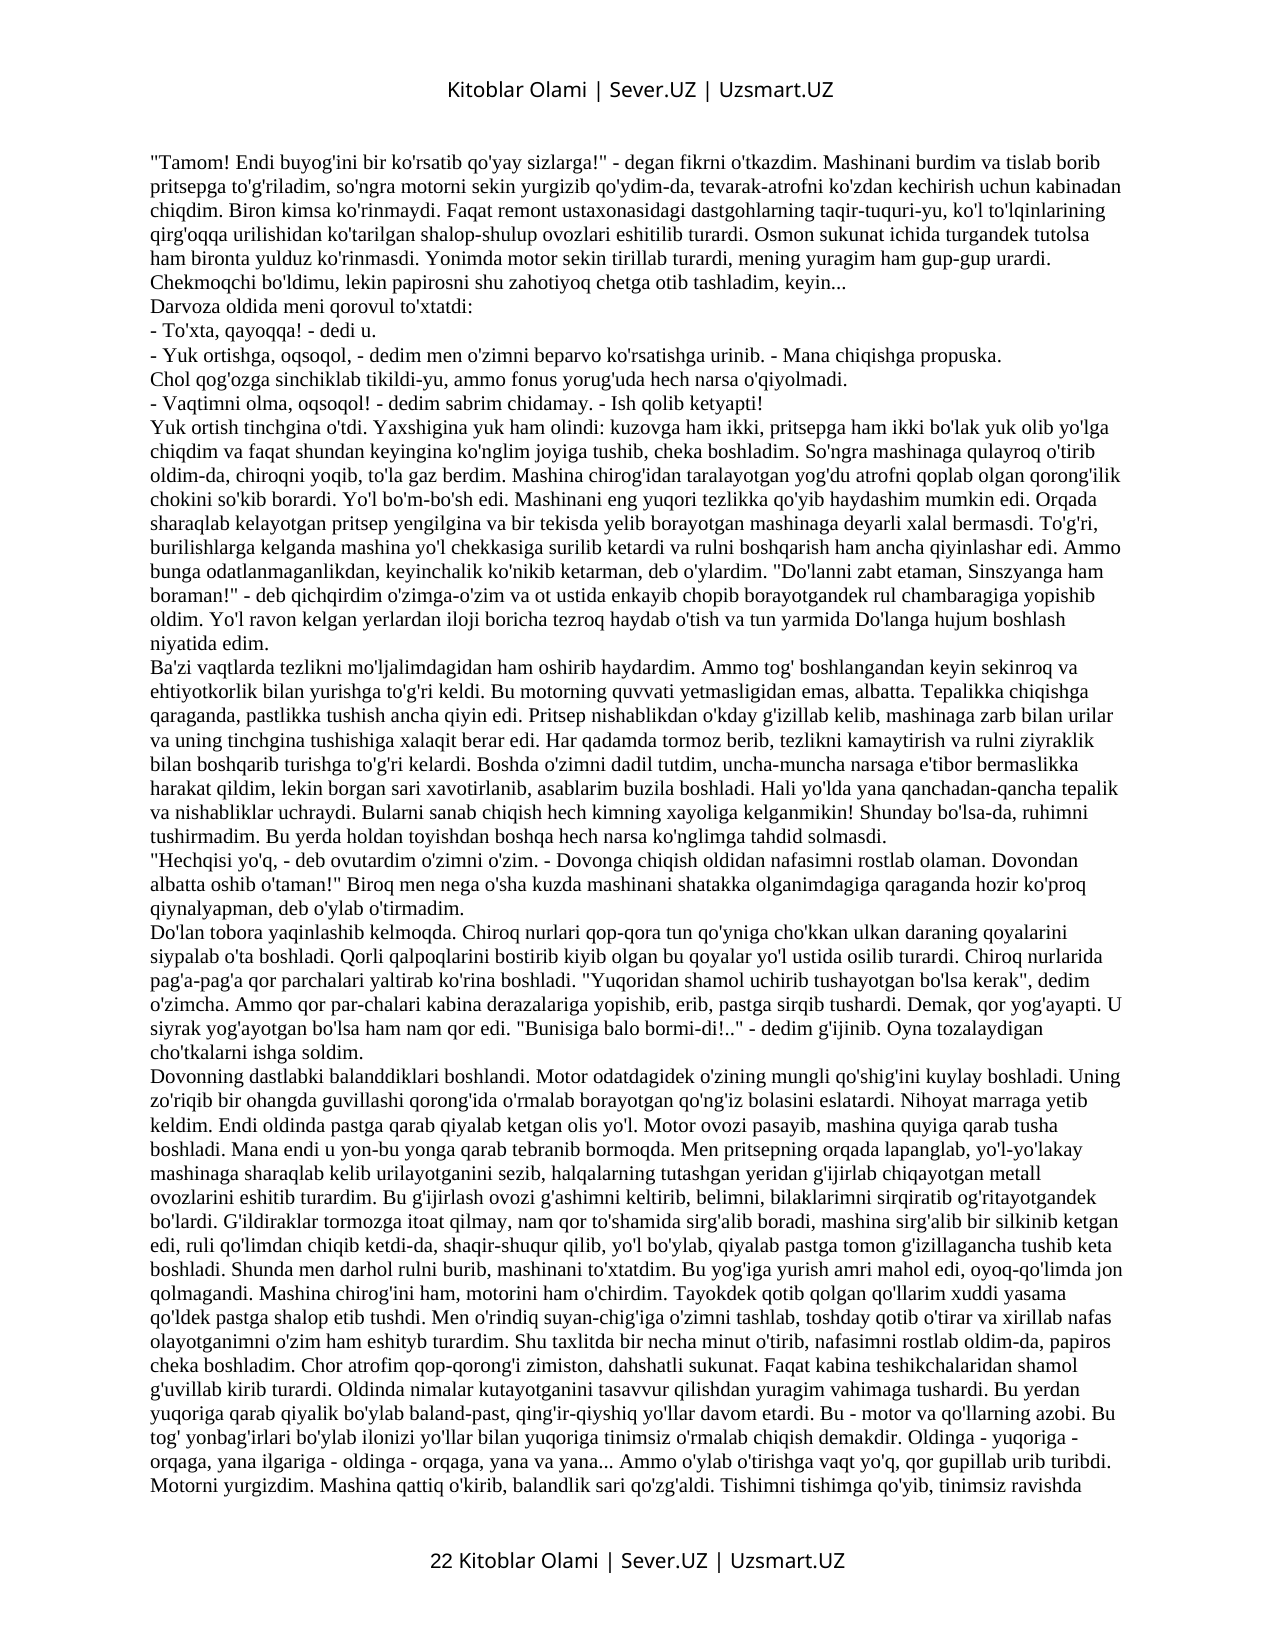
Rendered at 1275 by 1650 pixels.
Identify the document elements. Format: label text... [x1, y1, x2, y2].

text - Vaqtimni olma, oqsoqol! - dedim sabrim chidamay. - Ish qolib ketyapti! [150, 391, 1125, 415]
text "Hechqisi yo'q, - deb ovutardim o'zimni o'zim. - Dovonga chiqish oldidan nafasimni rostlab olaman. Dovondan albatta oshib o'taman!" Biroq men nega o'sha kuzda mashinani shatakka olganimdagiga qaraganda hozir ko'proq qiynalyapman, deb o'ylab o'tirmadim. [150, 848, 1125, 920]
text - Yuk ortishga, oqsoqol, - dedim men o'zimni beparvo ko'rsatishga urinib. - Mana chiqishga propuska. [150, 342, 1125, 367]
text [150, 150, 1125, 294]
text Darvoza oldida meni qorovul to'xtatdi: [150, 294, 1125, 318]
text - To'xta, qayoqqa! - dedi u. [150, 318, 1125, 342]
text Do'lan tobora yaqinlashib kelmoqda. Chiroq nurlari qop-qora tun qo'yniga cho'kkan ulkan daraning qoyalarini siypalab o'ta boshladi. Qorli qalpoqlarini bostirib kiyib olgan bu qoyalar yo'l ustida osilib turardi. Chiroq nurlarida pag'a-pag'a qor parchalari yaltirab ko'rina boshladi. "Yuqoridan shamol uchirib tushayotgan bo'lsa kerak", dedim o'zimcha. Ammo qor par-chalari kabina derazalariga yopishib, erib, pastga sirqib tushardi. Demak, qor yog'ayapti. U siyrak yog'ayotgan bo'lsa ham nam qor edi. "Bunisiga balo bormi-di!.." - dedim g'ijinib. Oyna tozalaydigan cho'tkalarni ishga soldim. [150, 920, 1125, 1064]
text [150, 1473, 1125, 1497]
text Ba'zi vaqtlarda tezlikni mo'ljalimdagidan ham oshirib haydardim. Ammo tog' boshlangandan keyin sekinroq va ehtiyotkorlik bilan yurishga to'g'ri keldi. Bu motorning quvvati yetmasligidan emas, albatta. Tepalikka chiqishga qaraganda, pastlikka tushish ancha qiyin edi. Pritsep nishablikdan o'kday g'izillab kelib, mashinaga zarb bilan urilar va uning tinchgina tushishiga xalaqit berar edi. Har qadamda tormoz berib, tezlikni kamaytirish va rulni ziyraklik bilan boshqarib turishga to'g'ri kelardi. Boshda o'zimni dadil tutdim, uncha-muncha narsaga e'tibor bermaslikka harakat qildim, lekin borgan sari xavotirlanib, asablarim buzila boshladi. Hali yo'lda yana qanchadan-qancha tepalik va nishabliklar uchraydi. Bularni sanab chiqish hech kimning xayoliga kelganmikin! Shunday bo'lsa-da, ruhimni tushirmadim. Bu yerda holdan toyishdan boshqa hech narsa ko'nglimga tahdid solmasdi. [150, 655, 1125, 848]
text Chol qog'ozga sinchiklab tikildi-yu, ammo fonus yorug'uda hech narsa o'qiyolmadi. [150, 367, 1125, 391]
text Dovonning dastlabki balanddiklari boshlandi. Motor odatdagidek o'zining mungli qo'shig'ini kuylay boshladi. Uning zo'riqib bir ohangda guvillashi qorong'ida o'rmalab borayotgan qo'ng'iz bolasini eslatardi. Nihoyat marraga yetib keldim. Endi oldinda pastga qarab qiyalab ketgan olis yo'l. Motor ovozi pasayib, mashina quyiga qarab tusha boshladi. Mana endi u yon-bu yonga qarab tebranib bormoqda. Men pritsepning orqada lapanglab, yo'l-yo'lakay mashinaga sharaqlab kelib urilayotganini sezib, halqalarning tutashgan yeridan g'ijirlab chiqayotgan metall ovozlarini eshitib turardim. Bu g'ijirlash ovozi g'ashimni keltirib, belimni, bilaklarimni sirqiratib og'ritayotgandek bo'lardi. G'ildiraklar tormozga itoat qilmay, nam qor to'shamida sirg'alib boradi, mashina sirg'alib bir silkinib ketgan edi, ruli qo'limdan chiqib ketdi-da, shaqir-shuqur qilib, yo'l bo'ylab, qiyalab pastga tomon g'izillagancha tushib keta boshladi. Shunda men darhol rulni burib, mashinani to'xtatdim. Bu yog'iga yurish amri mahol edi, oyoq-qo'limda jon qolmagandi. Mashina chirog'ini ham, motorini ham o'chirdim. Tayokdek qotib qolgan qo'llarim xuddi yasama qo'ldek pastga shalop etib tushdi. Men o'rindiq suyan-chig'iga o'zimni tashlab, toshday qotib o'tirar va xirillab nafas olayotganimni o'zim ham eshityb turardim. Shu taxlitda bir necha minut o'tirib, nafasimni rostlab oldim-da, papiros cheka boshladim. Chor atrofim qop-qorong'i zimiston, dahshatli sukunat. Faqat kabina teshikchalaridan shamol g'uvillab kirib turardi. Oldinda nimalar kutayotganini tasavvur qilishdan yuragim vahimaga tushardi. Bu yerdan yuqoriga qarab qiyalik bo'ylab baland-past, qing'ir-qiyshiq yo'llar davom etardi. Bu - motor va qo'llarning azobi. Bu tog' yonbag'irlari bo'ylab ilonizi yo'llar bilan yuqoriga tinimsiz o'rmalab chiqish demakdir. Oldinga - yuqoriga - orqaga, yana ilgariga - oldinga - orqaga, yana va yana... Ammo o'ylab o'tirishga vaqt yo'q, qor gupillab urib turibdi. [150, 1064, 1125, 1473]
text Yuk ortish tinchgina o'tdi. Yaxshigina yuk ham olindi: kuzovga ham ikki, pritsepga ham ikki bo'lak yuk olib yo'lga chiqdim va faqat shundan keyingina ko'nglim joyiga tushib, cheka boshladim. So'ngra mashinaga qulayroq o'tirib oldim-da, chiroqni yoqib, to'la gaz berdim. Mashina chirog'idan taralayotgan yog'du atrofni qoplab olgan qorong'ilik chokini so'kib borardi. Yo'l bo'm-bo'sh edi. Mashinani eng yuqori tezlikka qo'yib haydashim mumkin edi. Orqada sharaqlab kelayotgan pritsep yengilgina va bir tekisda yelib borayotgan mashinaga deyarli xalal bermasdi. To'g'ri, burilishlarga kelganda mashina yo'l chekkasiga surilib ketardi va rulni boshqarish ham ancha qiyinlashar edi. Ammo bunga odatlanmaganlikdan, keyinchalik ko'nikib ketarman, deb o'ylardim. "Do'lanni zabt etaman, Sinszyanga ham boraman!" - deb qichqirdim o'zimga-o'zim va ot ustida enkayib chopib borayotgandek rul chambaragiga yopishib oldim. Yo'l ravon kelgan yerlardan iloji boricha tezroq haydab o'tish va tun yarmida Do'langa hujum boshlash niyatida edim. [150, 415, 1125, 655]
